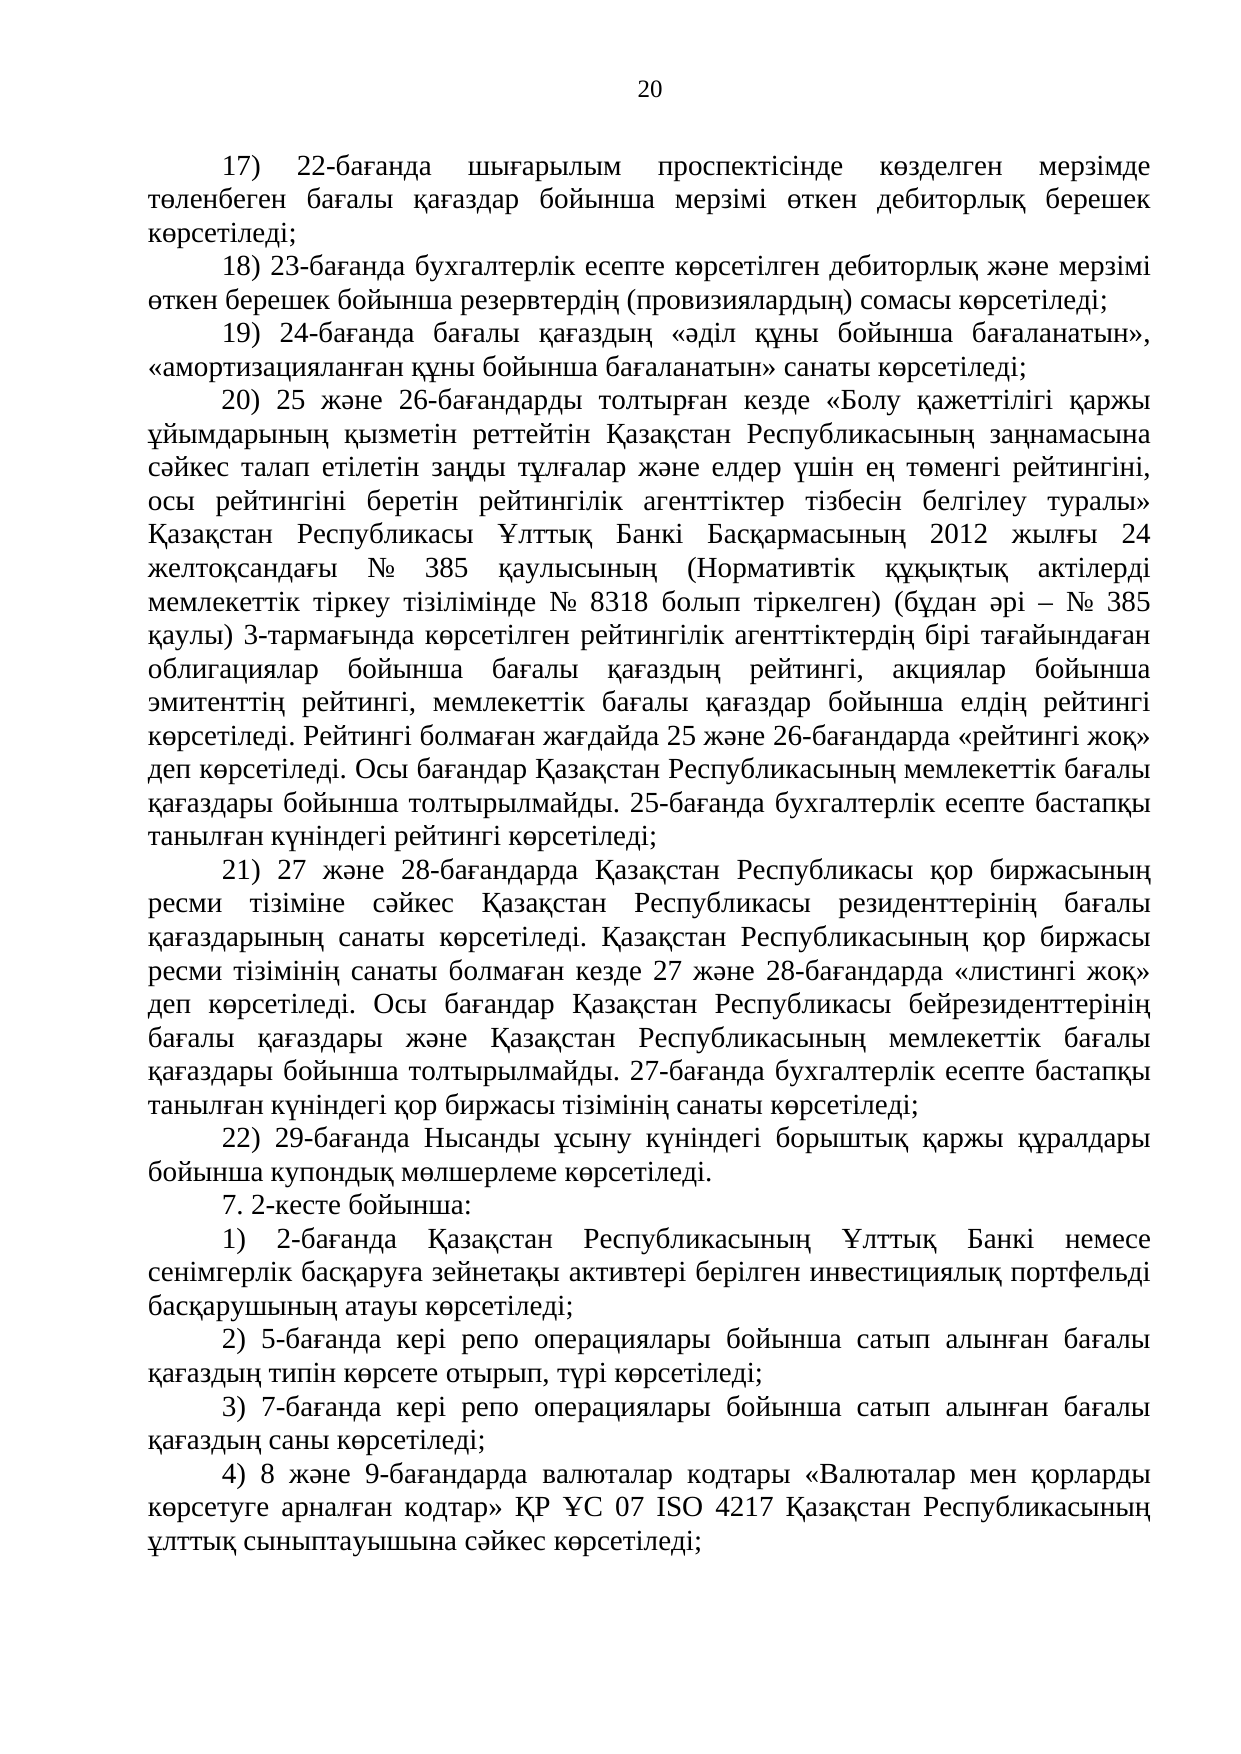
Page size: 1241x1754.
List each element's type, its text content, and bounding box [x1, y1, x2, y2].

text 17) 22-бағанда шығарылым проспектісінде көзделген мерзімде төленбеген бағалы қағаздар бойынша мерзімі өткен дебиторлық берешек көрсетіледі; [148, 148, 1152, 248]
text 2) 5-бағанда кері репо операциялары бойынша сатып алынған бағалы қағаздың типін көрсете отырып, түрі көрсетіледі; [148, 1322, 1152, 1389]
text 7. 2-кесте бойынша: [148, 1187, 1152, 1221]
text 3) 7-бағанда кері репо операциялары бойынша сатып алынған бағалы қағаздың саны көрсетіледі; [148, 1389, 1152, 1456]
text 21) 27 және 28-бағандарда Қазақстан Республикасы қор биржасының ресми тізіміне сәйкес Қазақстан Республикасы резиденттерінің бағалы қағаздарының санаты көрсетіледі. Қазақстан Республикасының қор биржасы ресми тізімінің санаты болмаған кезде 27 және 28-бағандарда «листингі жоқ» деп көрсетіледі. Осы бағандар Қазақстан Республикасы бейрезиденттерінің бағалы қағаздары және Қазақстан Республикасының мемлекеттік бағалы қағаздары бойынша толтырылмайды. 27-бағанда бухгалтерлік есепте бастапқы танылған күніндегі қор биржасы тізімінің санаты көрсетіледі; [148, 852, 1152, 1120]
text 22) 29-бағанда Нысанды ұсыну күніндегі борыштық қаржы құралдары бойынша купондық мөлшерлеме көрсетіледі. [148, 1120, 1152, 1187]
text 18) 23-бағанда бухгалтерлік есепте көрсетілген дебиторлық және мерзімі өткен берешек бойынша резервтердің (провизиялардың) сомасы көрсетіледі; [148, 248, 1152, 315]
text 20) 25 және 26-бағандарды толтырған кезде «Болу қажеттілігі қаржы ұйымдарының қызметін реттейтін Қазақстан Республикасының заңнамасына сәйкес талап етілетін заңды тұлғалар және елдер үшін ең төменгі рейтингіні, осы рейтингіні беретін рейтингілік агенттіктер тізбесін белгілеу туралы» Қазақстан Республикасы Ұлттық Банкі Басқармасының 2012 жылғы 24 желтоқсандағы № 385 қаулысының (Нормативтік құқықтық актілерді мемлекеттік тіркеу тізілімінде № 8318 болып тіркелген) (бұдан әрі – № 385 қаулы) 3-тармағында көрсетілген рейтингілік агенттіктердің бірі тағайындаған облигациялар бойынша бағалы қағаздың рейтингі, акциялар бойынша эмитенттің рейтингі, мемлекеттік бағалы қағаздар бойынша елдің рейтингі көрсетіледі. Рейтингі болмаған жағдайда 25 және 26-бағандарда «рейтингі жоқ» деп көрсетіледі. Осы бағандар Қазақстан Республикасының мемлекеттік бағалы қағаздары бойынша толтырылмайды. 25-бағанда бухгалтерлік есепте бастапқы танылған күніндегі рейтингі көрсетіледі; [148, 382, 1152, 852]
text 19) 24-бағанда бағалы қағаздың «әділ құны бойынша бағаланатын», «амортизацияланған құны бойынша бағаланатын» санаты көрсетіледі; [148, 315, 1152, 382]
text 4) 8 және 9-бағандарда валюталар кодтары «Валюталар мен қорларды көрсетуге арналған кодтар» ҚР ҰС 07 ISO 4217 Қазақстан Республикасының ұлттық сыныптауышына сәйкес көрсетіледі; [148, 1456, 1152, 1556]
